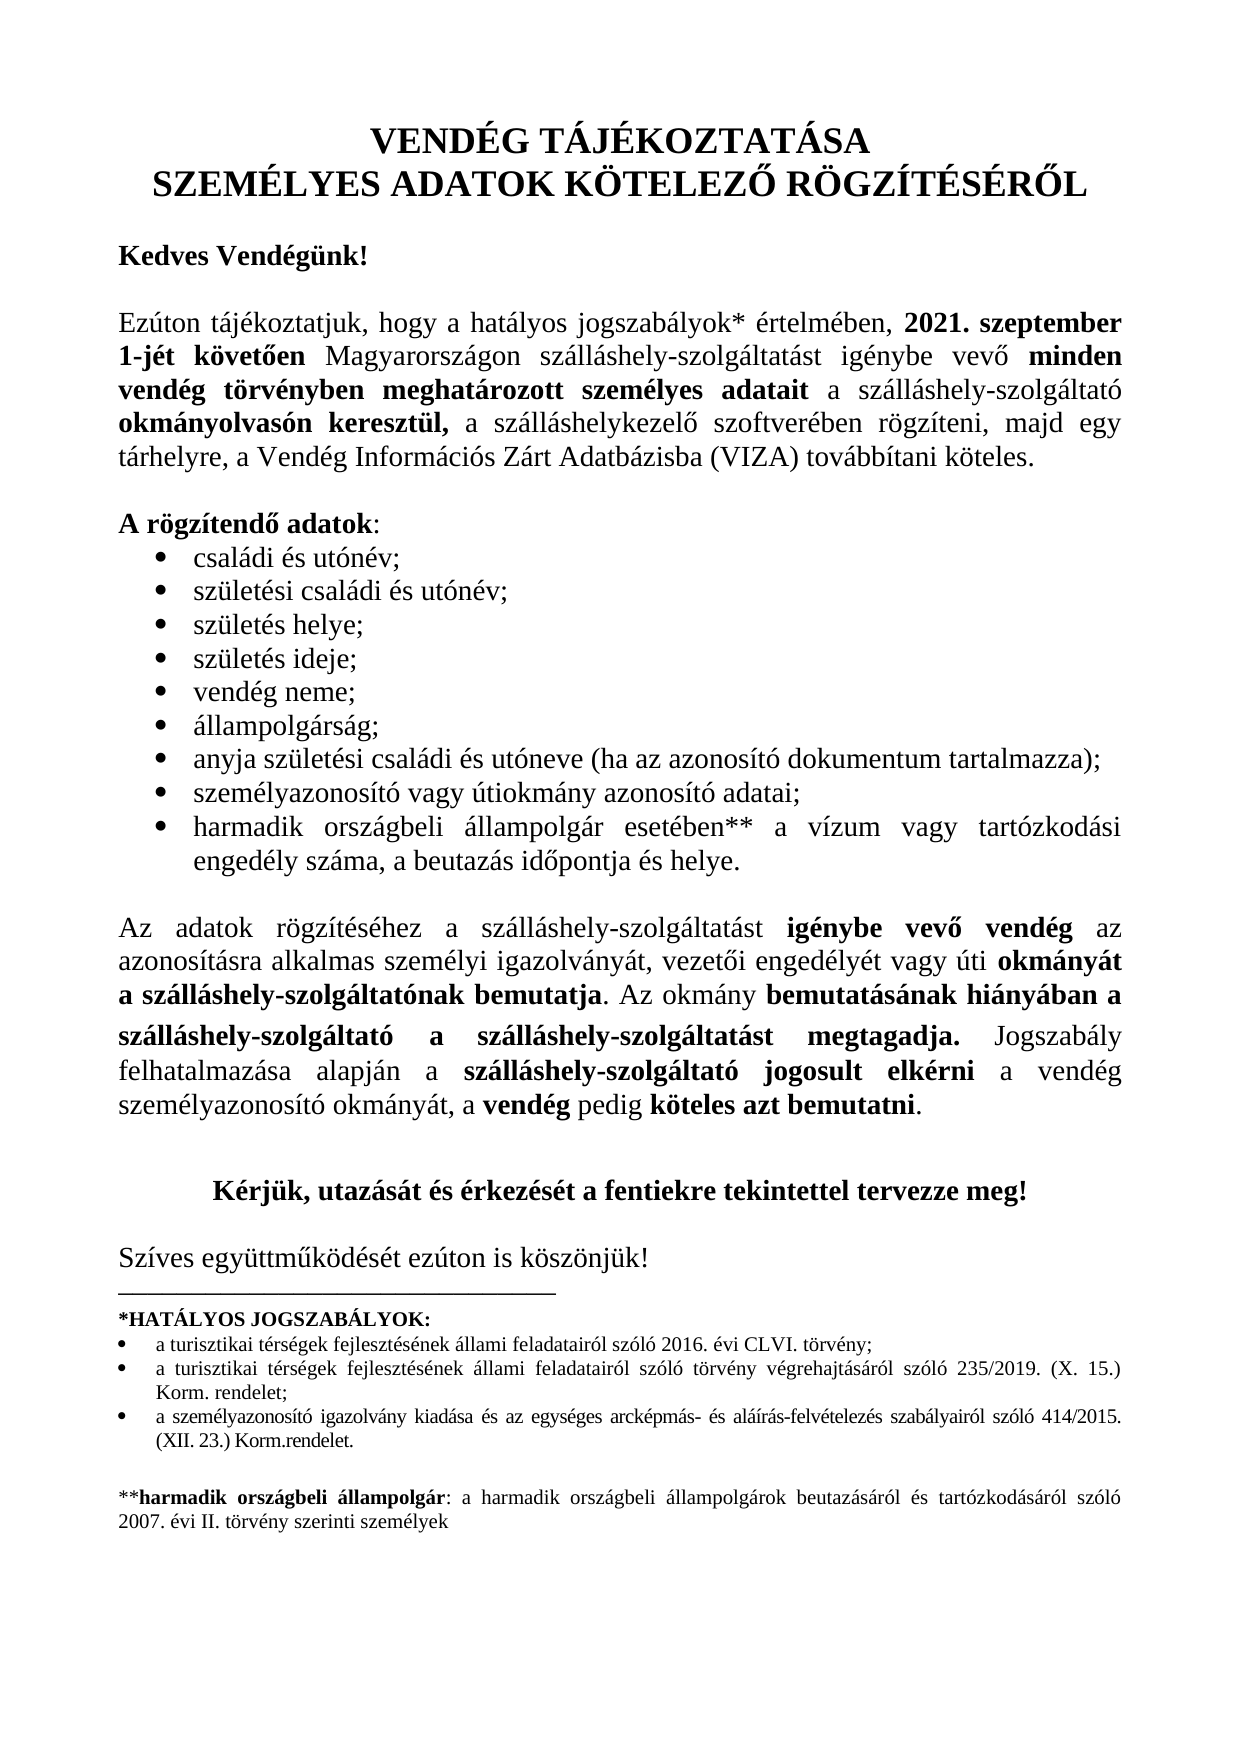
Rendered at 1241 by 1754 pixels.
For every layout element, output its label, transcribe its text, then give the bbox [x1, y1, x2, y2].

text *HATÁLYOS JOGSZABÁLYOK: [118, 1307, 1122, 1331]
text –––––––––––––––––––––––––––––– [118, 1274, 1122, 1307]
text Szíves együttműködését ezúton is köszönjük! [118, 1240, 1122, 1274]
list születési családi és utónév; [156, 573, 1122, 607]
list a turisztikai térségek fejlesztésének állami feladatairól szóló törvény végrehajtásáról szóló 235/2019. (X. 15.) Korm. rendelet; [118, 1356, 1122, 1404]
list a turisztikai térségek fejlesztésének állami feladatairól szóló 2016. évi CLVI. törvény; [118, 1331, 1122, 1356]
list születés ideje; [156, 641, 1122, 674]
list anyja születési családi és utóneve (ha az azonosító dokumentum tartalmazza); [156, 742, 1122, 775]
list születés helye; [156, 607, 1122, 641]
text **harmadik országbeli állampolgár: a harmadik országbeli állampolgárok beutazásáról és tartózkodásáról szóló 2007. évi II. törvény szerinti személyek [118, 1485, 1122, 1533]
text SZEMÉLYES ADATOK KÖTELEZŐ RÖGZÍTÉSÉRŐL [118, 161, 1122, 204]
text A rögzítendő adatok: [118, 506, 1122, 540]
list a személyazonosító igazolvány kiadása és az egységes arcképmás- és aláírás-felvételezés szabályairól szóló 414/2015. (XII. 23.) Korm.rendelet. [118, 1404, 1122, 1452]
text Kérjük, utazását és érkezését a fentiekre tekintettel tervezze meg! [118, 1173, 1122, 1207]
text VENDÉG TÁJÉKOZTATÁSA [118, 118, 1122, 161]
list vendég neme; [156, 674, 1122, 708]
text Ezúton tájékoztatjuk, hogy a hatályos jogszabályok* értelmében, 2021. szeptember 1-jét követően Magyarországon szálláshely-szolgáltatást igénybe vevő minden vendég törvényben meghatározott személyes adatait a szálláshely-szolgáltató okmányolvasón keresztül, a szálláshelykezelő szoftverében rögzíteni, majd egy tárhelyre, a Vendég Információs Zárt Adatbázisba (VIZA) továbbítani köteles. [118, 305, 1122, 473]
text Kedves Vendégünk! [118, 238, 1122, 271]
list személyazonosító vagy útiokmány azonosító adatai; [156, 775, 1122, 809]
list családi és utónév; [156, 540, 1122, 573]
text Az adatok rögzítéséhez a szálláshely-szolgáltatást igénybe vevő vendég az azonosításra alkalmas személyi igazolványát, vezetői engedélyét vagy úti okmányát a szálláshely-szolgáltatónak bemutatja. Az okmány bemutatásának hiányában a szálláshely-szolgáltató a szálláshely-szolgáltatást megtagadja. Jogszabály felhatalmazása alapján a szálláshely-szolgáltató jogosult elkérni a vendég személyazonosító okmányát, a vendég pedig köteles azt bemutatni. [118, 910, 1122, 1121]
list állampolgárság; [156, 708, 1122, 742]
list harmadik országbeli állampolgár esetében** a vízum vagy tartózkodási engedély száma, a beutazás időpontja és helye. [156, 809, 1122, 876]
